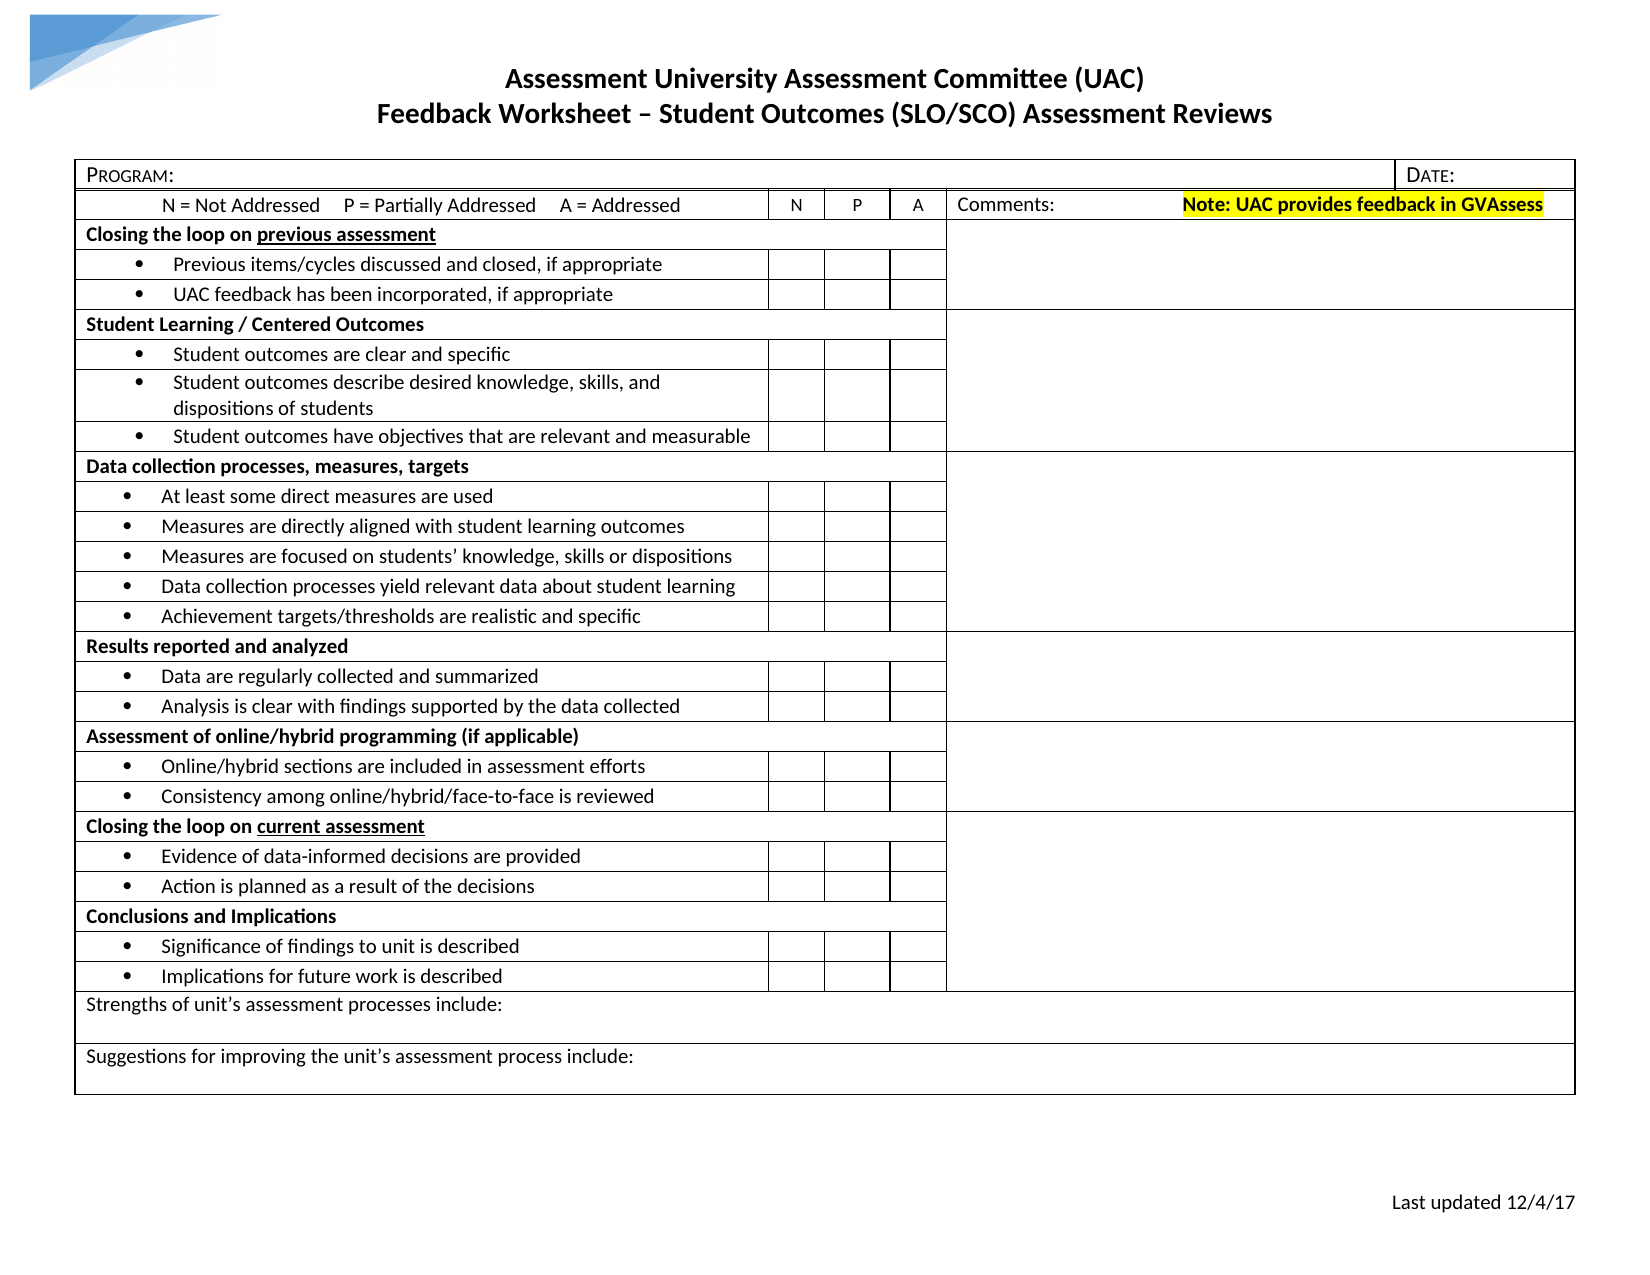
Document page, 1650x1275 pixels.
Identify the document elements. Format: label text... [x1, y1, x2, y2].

table_cell Data collection processes, measures, targets [76, 452, 946, 481]
table_cell [891, 842, 946, 871]
table_cell [891, 482, 946, 511]
table_cell [825, 932, 889, 961]
table_cell [891, 542, 946, 571]
table_cell [825, 782, 889, 811]
table_cell [891, 340, 946, 369]
table_cell [891, 752, 946, 781]
table_cell N = Not Addressed P = Partially Addressed A = Addressed [76, 191, 768, 219]
table_cell [891, 602, 946, 631]
table_cell Student outcomes have objectives that are relevant and measurable [76, 422, 768, 451]
table_cell Achievement targets/thresholds are realistic and specific [76, 602, 768, 631]
table_cell [769, 872, 824, 901]
table_cell Consistency among online/hybrid/face-to-face is reviewed [76, 782, 768, 811]
table_cell [891, 512, 946, 541]
table_cell [891, 280, 946, 309]
table_cell Suggestions for improving the unit’s assessment process include: [76, 1044, 1574, 1094]
table_cell [825, 250, 889, 279]
table_cell N [769, 191, 824, 219]
table_cell Data are regularly collected and summarized [76, 662, 768, 691]
table_cell [947, 310, 1574, 451]
table_cell Comments: Note: UAC provides feedback in GVAssess [947, 191, 1574, 219]
table_cell Student Learning / Centered Outcomes [76, 310, 946, 339]
table_cell [769, 962, 824, 991]
table_cell [891, 962, 946, 991]
table_cell [891, 872, 946, 901]
table_cell [825, 842, 889, 871]
table_cell Closing the loop on current assessment [76, 812, 946, 841]
table_cell [769, 572, 824, 601]
table_cell [769, 422, 824, 451]
table_cell Student outcomes describe desired knowledge, skills, and dispositions of students [76, 370, 768, 421]
table_cell [769, 250, 824, 279]
table_cell [825, 422, 889, 451]
table_cell [769, 932, 824, 961]
table_cell [891, 782, 946, 811]
table_cell Data collection processes yield relevant data about student learning [76, 572, 768, 601]
table_cell [769, 692, 824, 721]
table_cell [769, 662, 824, 691]
table_cell Closing the loop on previous assessment [76, 220, 946, 249]
table_cell [891, 572, 946, 601]
table_cell [947, 722, 1574, 811]
table_cell [769, 512, 824, 541]
table_cell [769, 782, 824, 811]
table_cell Measures are directly aligned with student learning outcomes [76, 512, 768, 541]
table_cell [825, 340, 889, 369]
table_cell [825, 962, 889, 991]
table_cell [891, 370, 946, 421]
table_cell At least some direct measures are used [76, 482, 768, 511]
table_cell Action is planned as a result of the decisions [76, 872, 768, 901]
table_cell Conclusions and Implications [76, 902, 946, 931]
table_cell Strengths of unit’s assessment processes include: [76, 992, 1574, 1042]
table_header Date: [1396, 160, 1574, 188]
table_cell [769, 542, 824, 571]
table_cell [947, 220, 1574, 309]
table_cell Significance of findings to unit is described [76, 932, 768, 961]
table_cell Previous items/cycles discussed and closed, if appropriate [76, 250, 768, 279]
table_cell UAC feedback has been incorporated, if appropriate [76, 280, 768, 309]
table_cell Measures are focused on students’ knowledge, skills or dispositions [76, 542, 768, 571]
table_cell [891, 422, 946, 451]
table_cell [825, 370, 889, 421]
table_cell [769, 280, 824, 309]
table_cell [769, 340, 824, 369]
table_cell Assessment of online/hybrid programming (if applicable) [76, 722, 946, 751]
table_cell Analysis is clear with findings supported by the data collected [76, 692, 768, 721]
table_cell Student outcomes are clear and specific [76, 340, 768, 369]
table_cell [769, 482, 824, 511]
table_cell [825, 662, 889, 691]
table_cell [825, 280, 889, 309]
table_cell [825, 602, 889, 631]
table_cell [825, 572, 889, 601]
table_cell [891, 692, 946, 721]
table_cell A [891, 191, 946, 219]
table_cell [769, 370, 824, 421]
table_cell [825, 752, 889, 781]
table_cell [825, 872, 889, 901]
table_cell [947, 632, 1574, 721]
table_cell [891, 662, 946, 691]
table_cell [825, 482, 889, 511]
picture [29, 14, 224, 92]
table_cell [947, 812, 1574, 991]
table_cell [825, 512, 889, 541]
table_cell Results reported and analyzed [76, 632, 946, 661]
table_cell [947, 452, 1574, 631]
table_cell Implications for future work is described [76, 962, 768, 991]
table_cell [769, 752, 824, 781]
table_cell [891, 932, 946, 961]
table_cell P [825, 191, 889, 219]
table_cell [825, 542, 889, 571]
table_cell [825, 692, 889, 721]
table_cell [891, 250, 946, 279]
table_cell Evidence of data-informed decisions are provided [76, 842, 768, 871]
table_cell [769, 842, 824, 871]
table_cell [769, 602, 824, 631]
table_header Program: [76, 160, 1394, 188]
table_cell Online/hybrid sections are included in assessment efforts [76, 752, 768, 781]
